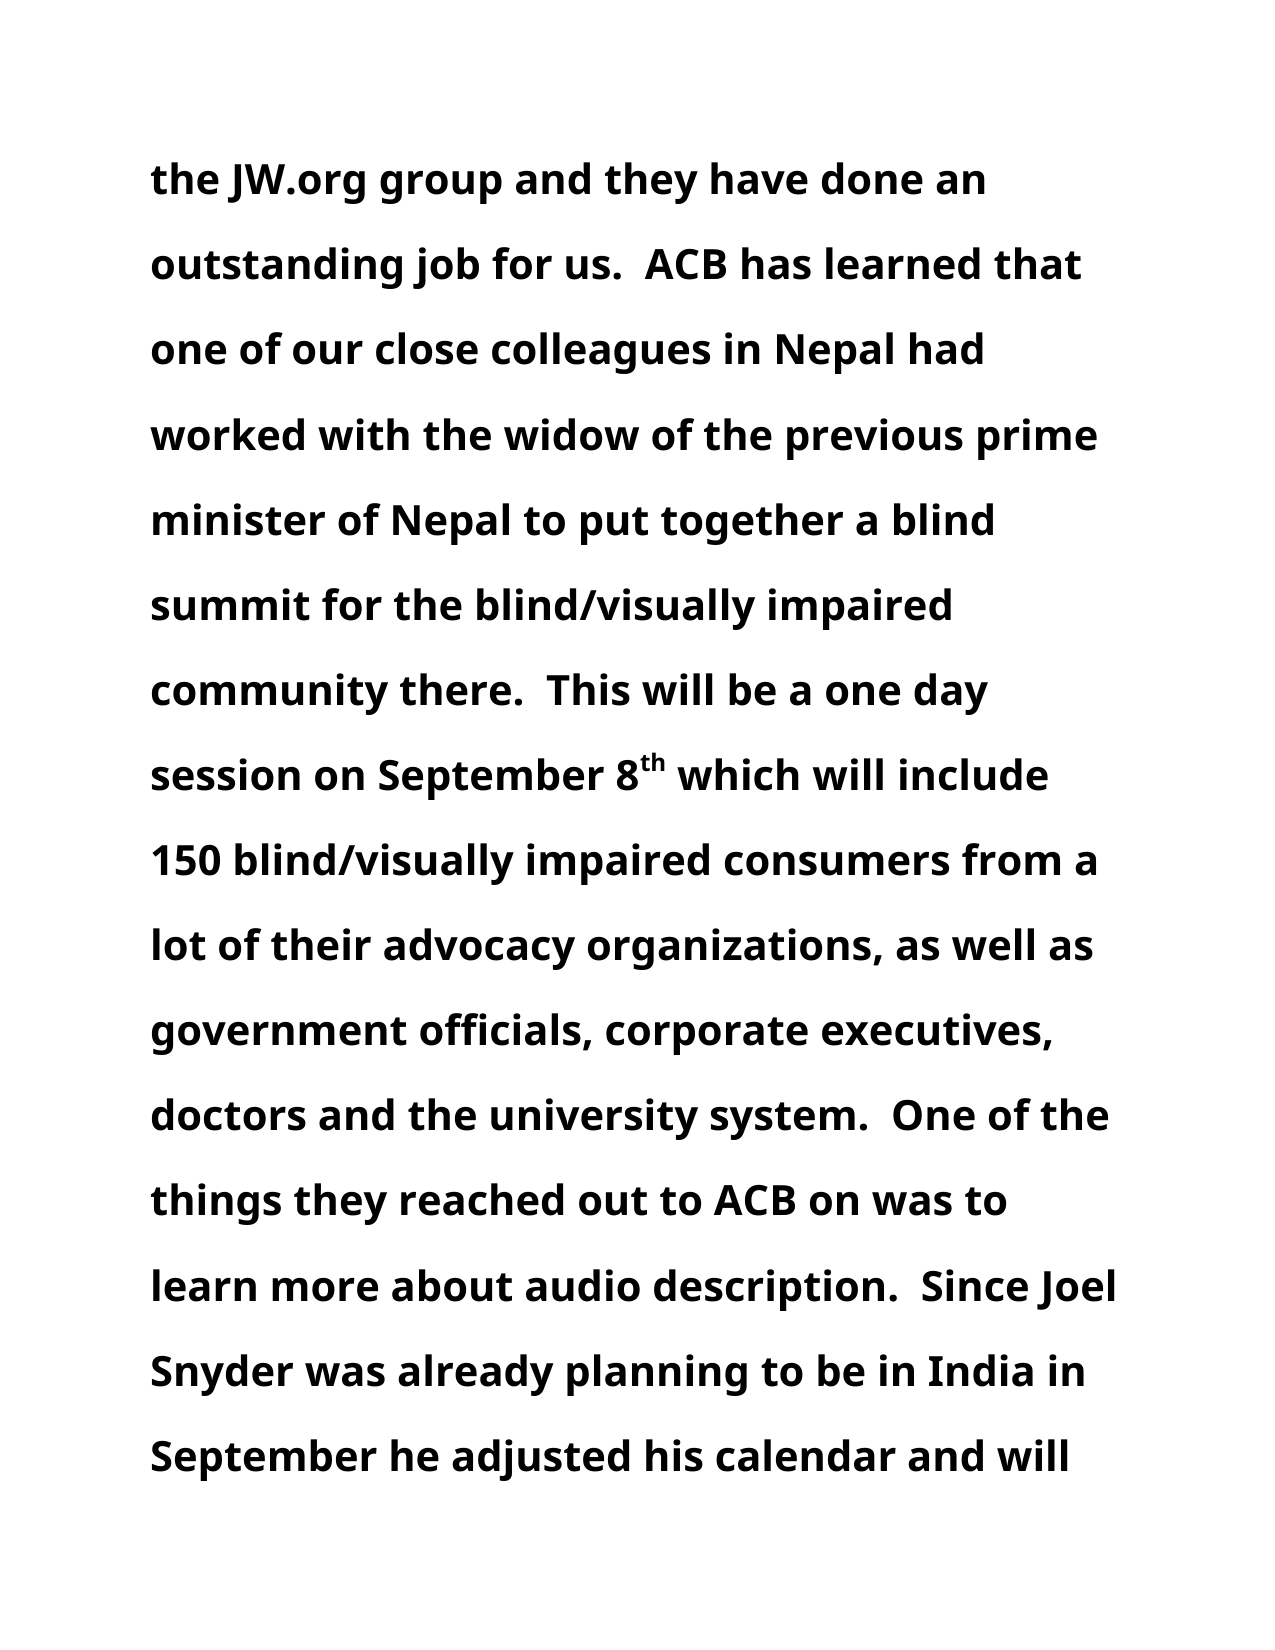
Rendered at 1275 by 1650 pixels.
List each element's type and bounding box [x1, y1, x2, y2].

text [150, 150, 1125, 1483]
